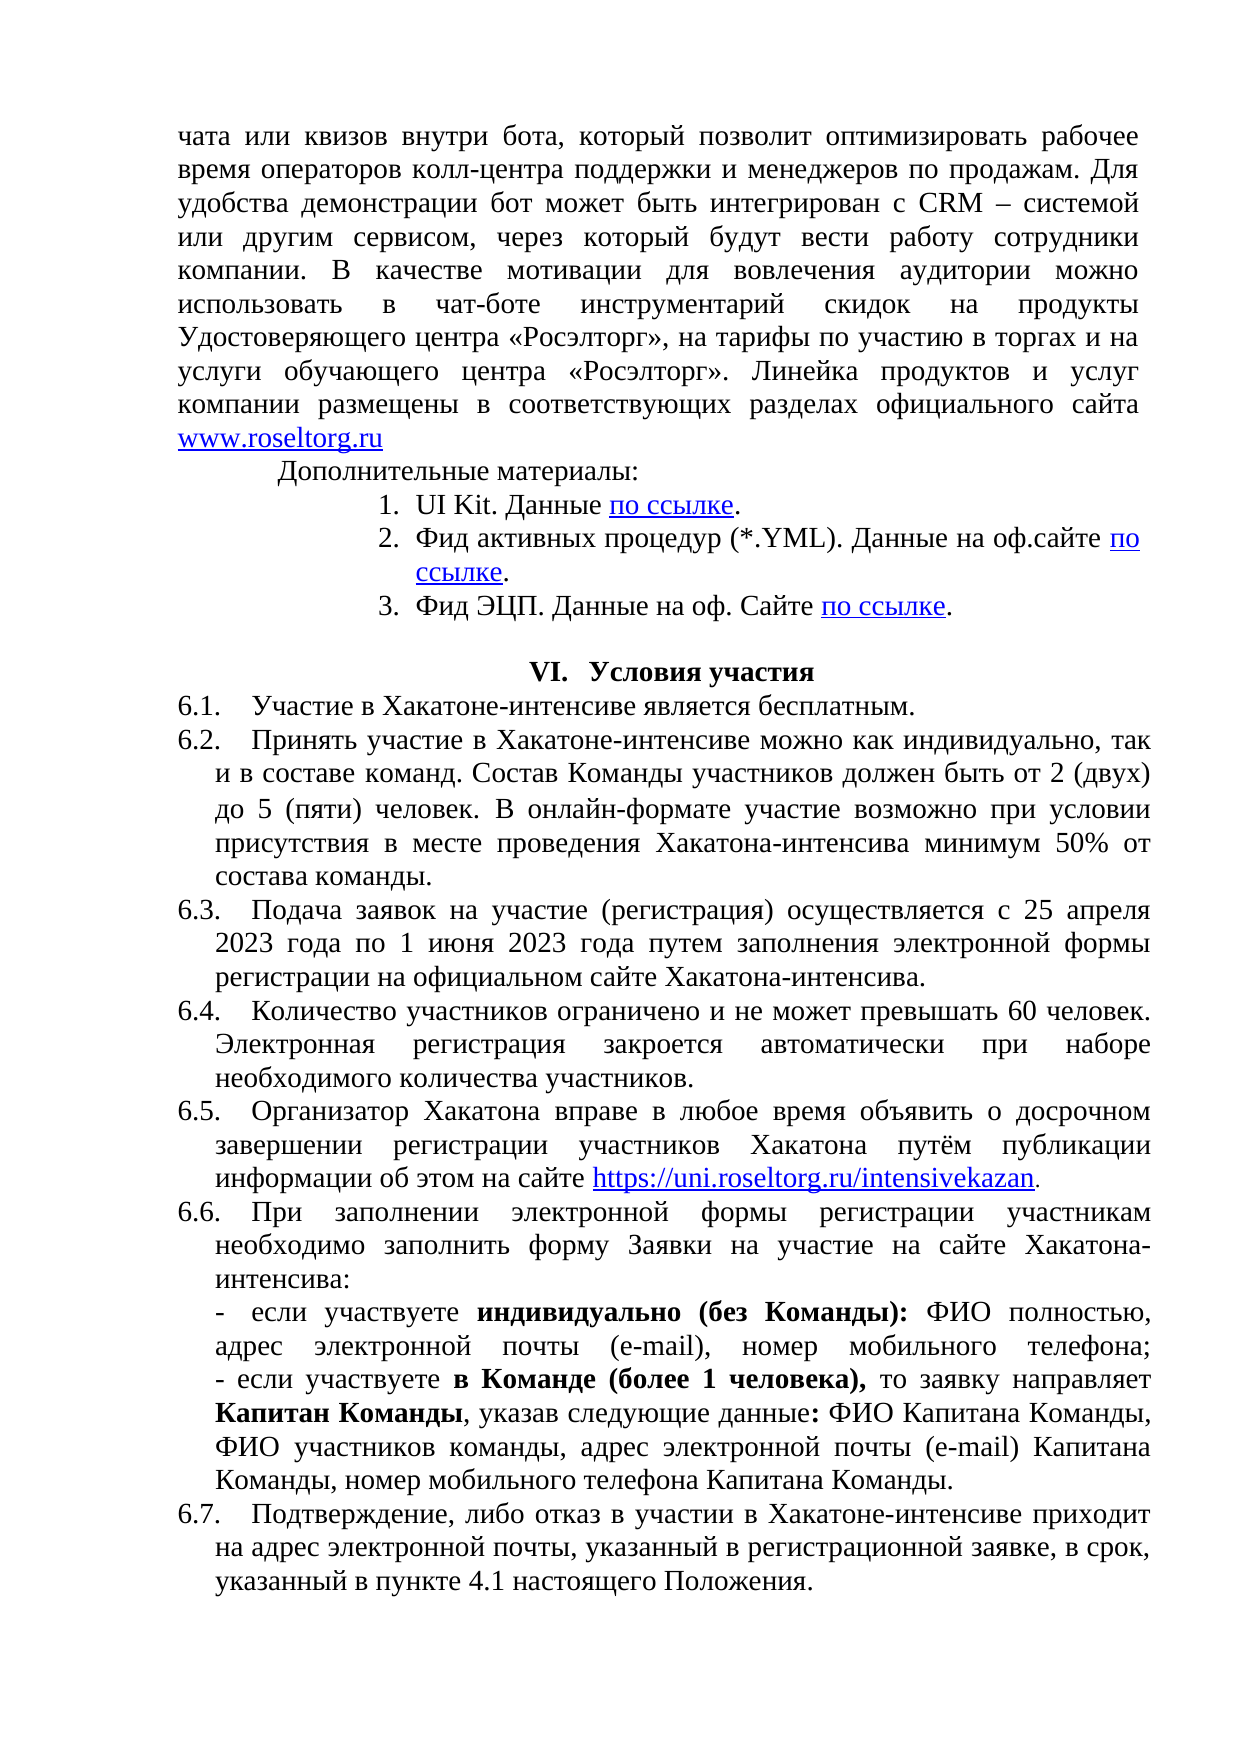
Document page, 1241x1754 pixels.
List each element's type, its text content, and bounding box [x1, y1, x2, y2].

list Подача заявок на участие (регистрация) осуществляется с 25 апреля 2023 года по 1 июня 2023 года путем заполнения электронной формы регистрации на официальном сайте Хакатона-интенсива. [177, 892, 1152, 993]
subtitle Условия участия [529, 655, 1152, 688]
list Участие в Хакатоне-интенсиве является бесплатным. [177, 688, 1152, 722]
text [177, 118, 1140, 453]
list Фид ЭЦП. Данные на оф. Сайте по ссылке. [378, 588, 1140, 621]
list Организатор Хакатона вправе в любое время объявить о досрочном завершении регистрации участников Хакатона путём публикации информации об этом на сайте https://uni.roseltorg.ru/intensivekazan. [177, 1093, 1152, 1194]
text Дополнительные материалы: [189, 453, 1140, 487]
list UI Kit. Данные по ссылке. [378, 487, 1140, 521]
list Подтверждение, либо отказ в участии в Хакатоне-интенсиве приходит на адрес электронной почты, указанный в регистрационной заявке, в срок, указанный в пункте 4.1 настоящего Положения. [177, 1496, 1152, 1596]
list Фид активных процедур (*.YML). Данные на оф.сайте по ссылке. [378, 521, 1140, 588]
list При заполнении электронной формы регистрации участникам необходимо заполнить форму Заявки на участие на сайте Хакатона-интенсива: - если участвуете индивидуально (без Команды): ФИО полностью, адрес электронной почты (e-mail), номер мобильного телефона; - если участвуете в Команде (более 1 человека), то заявку направляет Капитан Команды, указав следующие данные: ФИО Капитана Команды, ФИО участников команды, адрес электронной почты (e-mail) Капитана Команды, номер мобильного телефона Капитана Команды. [177, 1194, 1152, 1496]
list Принять участие в Хакатоне-интенсиве можно как индивидуально, так и в составе команд. Состав Команды участников должен быть от 2 (двух) до 5 (пяти) человек. В онлайн-формате участие возможно при условии присутствия в месте проведения Хакатона-интенсива минимум 50% от состава команды. [177, 722, 1152, 892]
list Количество участников ограничено и не может превышать 60 человек. Электронная регистрация закроется автоматически при наборе необходимого количества участников. [177, 993, 1152, 1093]
